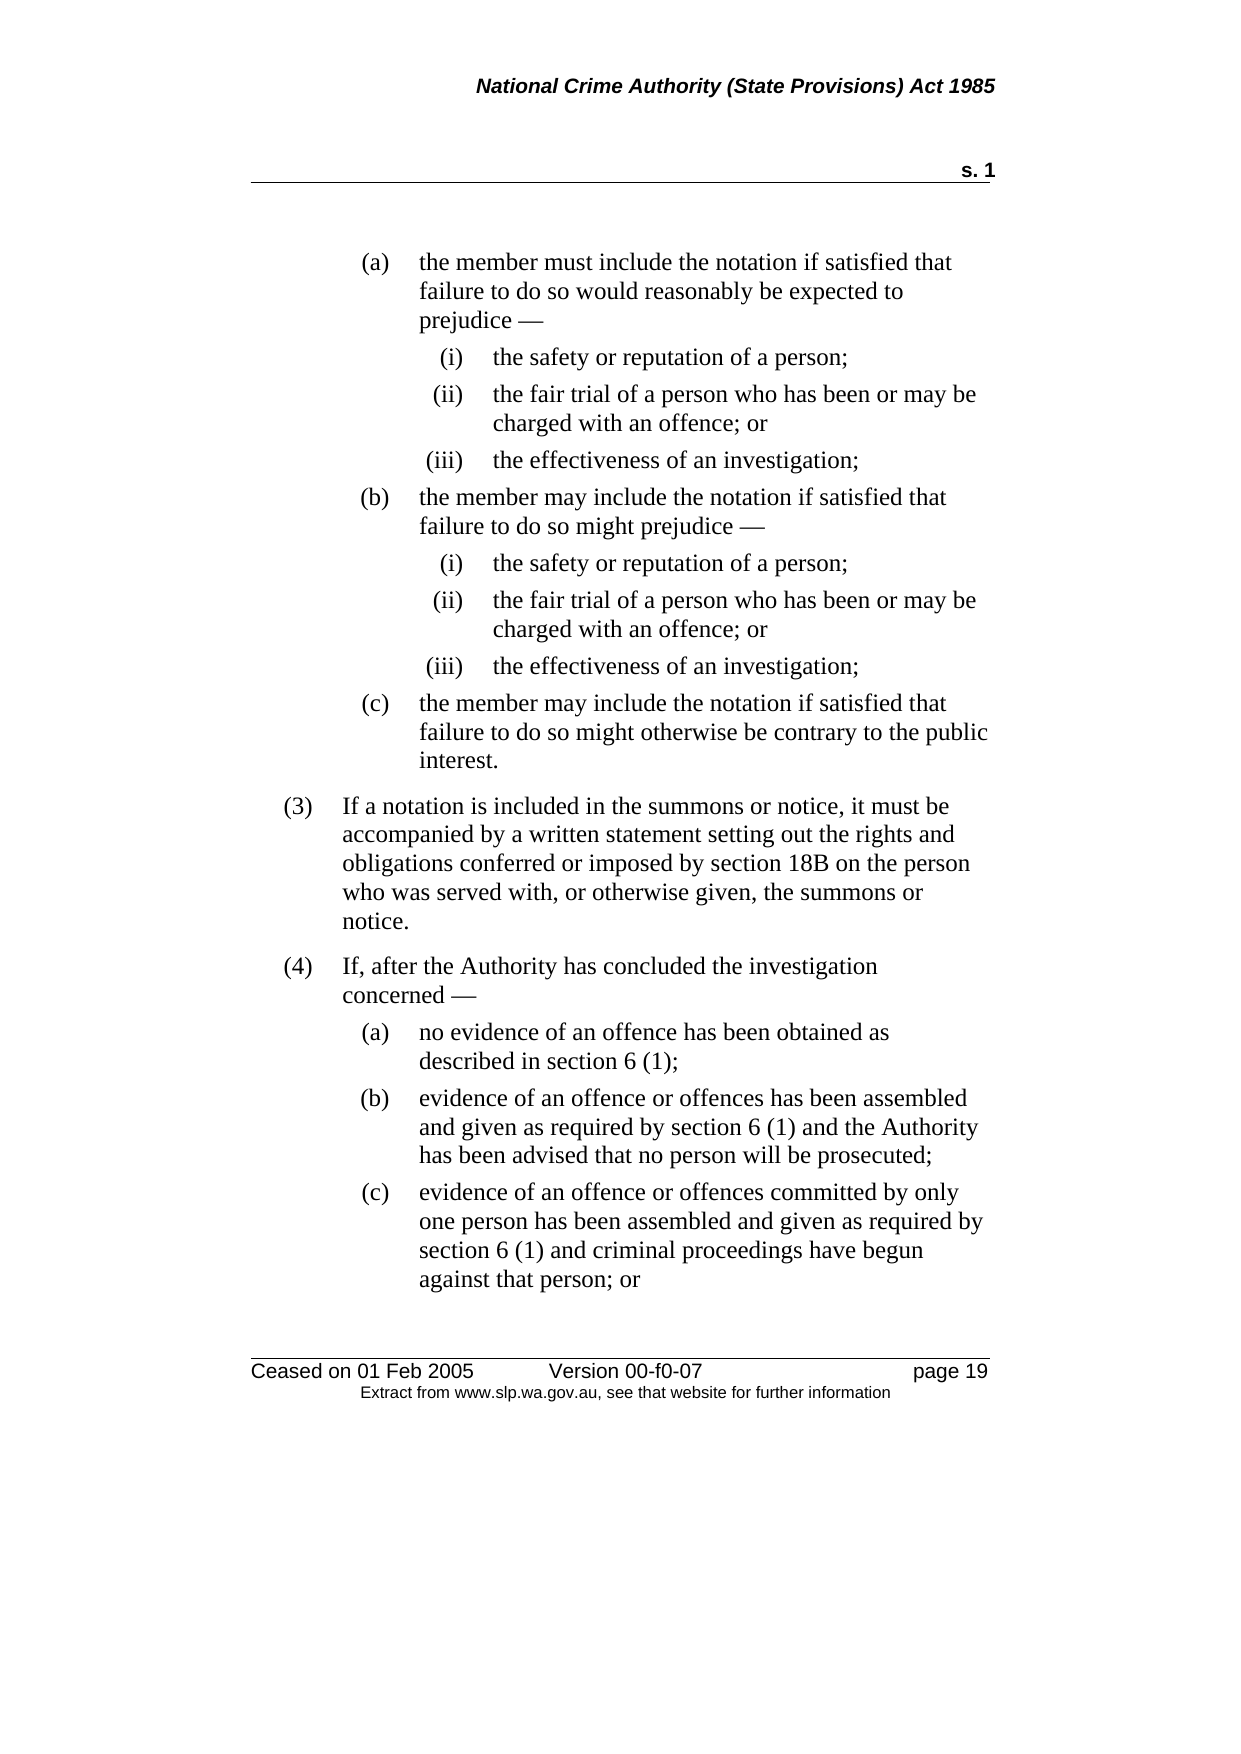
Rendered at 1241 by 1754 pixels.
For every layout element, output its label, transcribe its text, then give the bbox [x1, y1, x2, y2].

text (c) the member may include the notation if satisfied that failure to do so might otherwise be contrary to the public interest. [251, 688, 990, 774]
text (i) the safety or reputation of a person; [251, 548, 990, 577]
text (b) evidence of an offence or offences has been assembled and given as required by section 6 (1) and the Authority has been advised that no person will be prosecuted; [251, 1083, 990, 1169]
text (a) the member must include the notation if satisfied that failure to do so would reasonably be expected to prejudice — [251, 247, 990, 334]
text (iii) the effectiveness of an investigation; [251, 651, 990, 679]
text (a) no evidence of an offence has been obtained as described in section 6 (1); [251, 1017, 990, 1074]
text (i) the safety or reputation of a person; [251, 342, 990, 371]
text (ii) the fair trial of a person who has been or may be charged with an offence; or [251, 379, 990, 437]
text (iii) the effectiveness of an investigation; [251, 445, 990, 474]
text (ii) the fair trial of a person who has been or may be charged with an offence; or [251, 585, 990, 642]
text (3) If a notation is included in the summons or notice, it must be accompanied by a written statement setting out the rights and obligations conferred or imposed by section 18B on the person who was served with, or otherwise given, the summons or notice. [251, 791, 990, 934]
text (c) evidence of an offence or offences committed by only one person has been assembled and given as required by section 6 (1) and criminal proceedings have begun against that person; or [251, 1177, 990, 1292]
text (b) the member may include the notation if satisfied that failure to do so might prejudice — [251, 482, 990, 539]
text (4) If, after the Authority has concluded the investigation concerned — [251, 951, 990, 1009]
